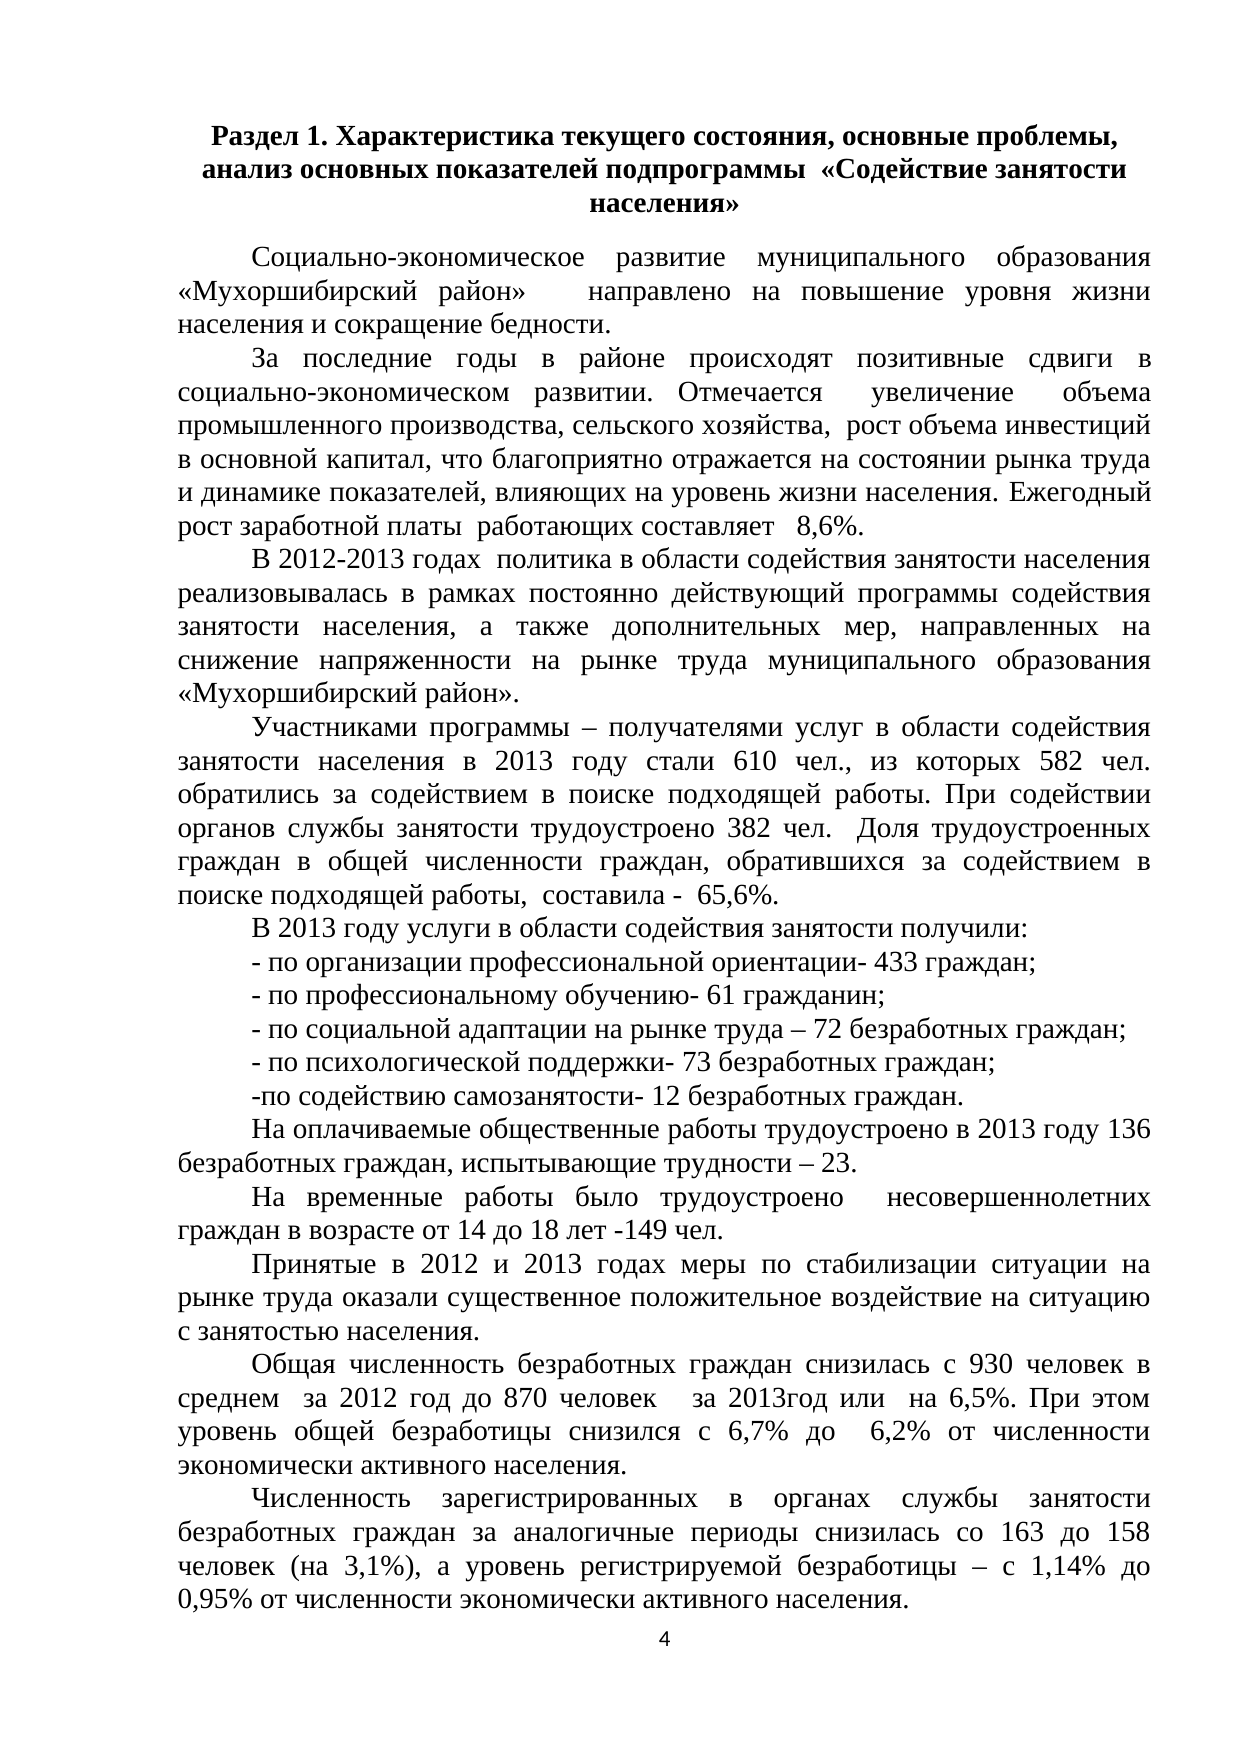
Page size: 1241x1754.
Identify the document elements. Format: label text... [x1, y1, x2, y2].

list Раздел 1. Характеристика текущего состояния, основные проблемы, анализ основных показателей подпрограммы «Содействие занятости населения» [177, 118, 1152, 219]
list - по профессиональному обучению- 61 гражданин; [177, 977, 1152, 1011]
list - по психологической поддержки- 73 безработных граждан; [177, 1044, 1152, 1078]
text За последние годы в районе происходят позитивные сдвиги в социально-экономическом развитии. Отмечается увеличение объема промышленного производства, сельского хозяйства, рост объема инвестиций в основной капитал, что благоприятно отражается на состоянии рынка труда и динамике показателей, влияющих на уровень жизни населения. Ежегодный рост заработной платы работающих составляет 8,6%. [177, 340, 1152, 541]
list Принятые в 2012 и 2013 годах меры по стабилизации ситуации на рынке труда оказали существенное положительное воздействие на ситуацию с занятостью населения. [177, 1246, 1152, 1346]
list На оплачиваемые общественные работы трудоустроено в 2013 году 136 безработных граждан, испытывающие трудности – 23. [177, 1112, 1152, 1179]
list - по социальной адаптации на рынке труда – 72 безработных граждан; [177, 1011, 1152, 1044]
list Численность зарегистрированных в органах службы занятости безработных граждан за аналогичные периоды снизилась со 163 до 158 человек (на 3,1%), а уровень регистрируемой безработицы – с 1,14% до 0,95% от численности экономически активного населения. [177, 1481, 1152, 1615]
text Участниками программы – получателями услуг в области содействия занятости населения в 2013 году стали 610 чел., из которых 582 чел. обратились за содействием в поиске подходящей работы. При содействии органов службы занятости трудоустроено 382 чел. Доля трудоустроенных граждан в общей численности граждан, обратившихся за содействием в поиске подходящей работы, составила - 65,6%. [177, 709, 1152, 910]
list - по организации профессиональной ориентации- 433 граждан; [177, 944, 1152, 977]
list На временные работы было трудоустроено несовершеннолетних граждан в возрасте от 14 до 18 лет -149 чел. [177, 1179, 1152, 1246]
text Социально-экономическое развитие муниципального образования «Мухоршибирский район» направлено на повышение уровня жизни населения и сокращение бедности. [177, 239, 1152, 340]
list В 2013 году услуги в области содействия занятости получили: [177, 910, 1152, 944]
text В 2012-2013 годах политика в области содействия занятости населения реализовывалась в рамках постоянно действующий программы содействия занятости населения, а также дополнительных мер, направленных на снижение напряженности на рынке труда муниципального образования «Мухоршибирский район». [177, 541, 1152, 709]
list -по содействию самозанятости- 12 безработных граждан. [177, 1078, 1152, 1112]
list Общая численность безработных граждан снизилась с 930 человек в среднем за 2012 год до 870 человек за 2013год или на 6,5%. При этом уровень общей безработицы снизился с 6,7% до 6,2% от численности экономически активного населения. [177, 1346, 1152, 1481]
